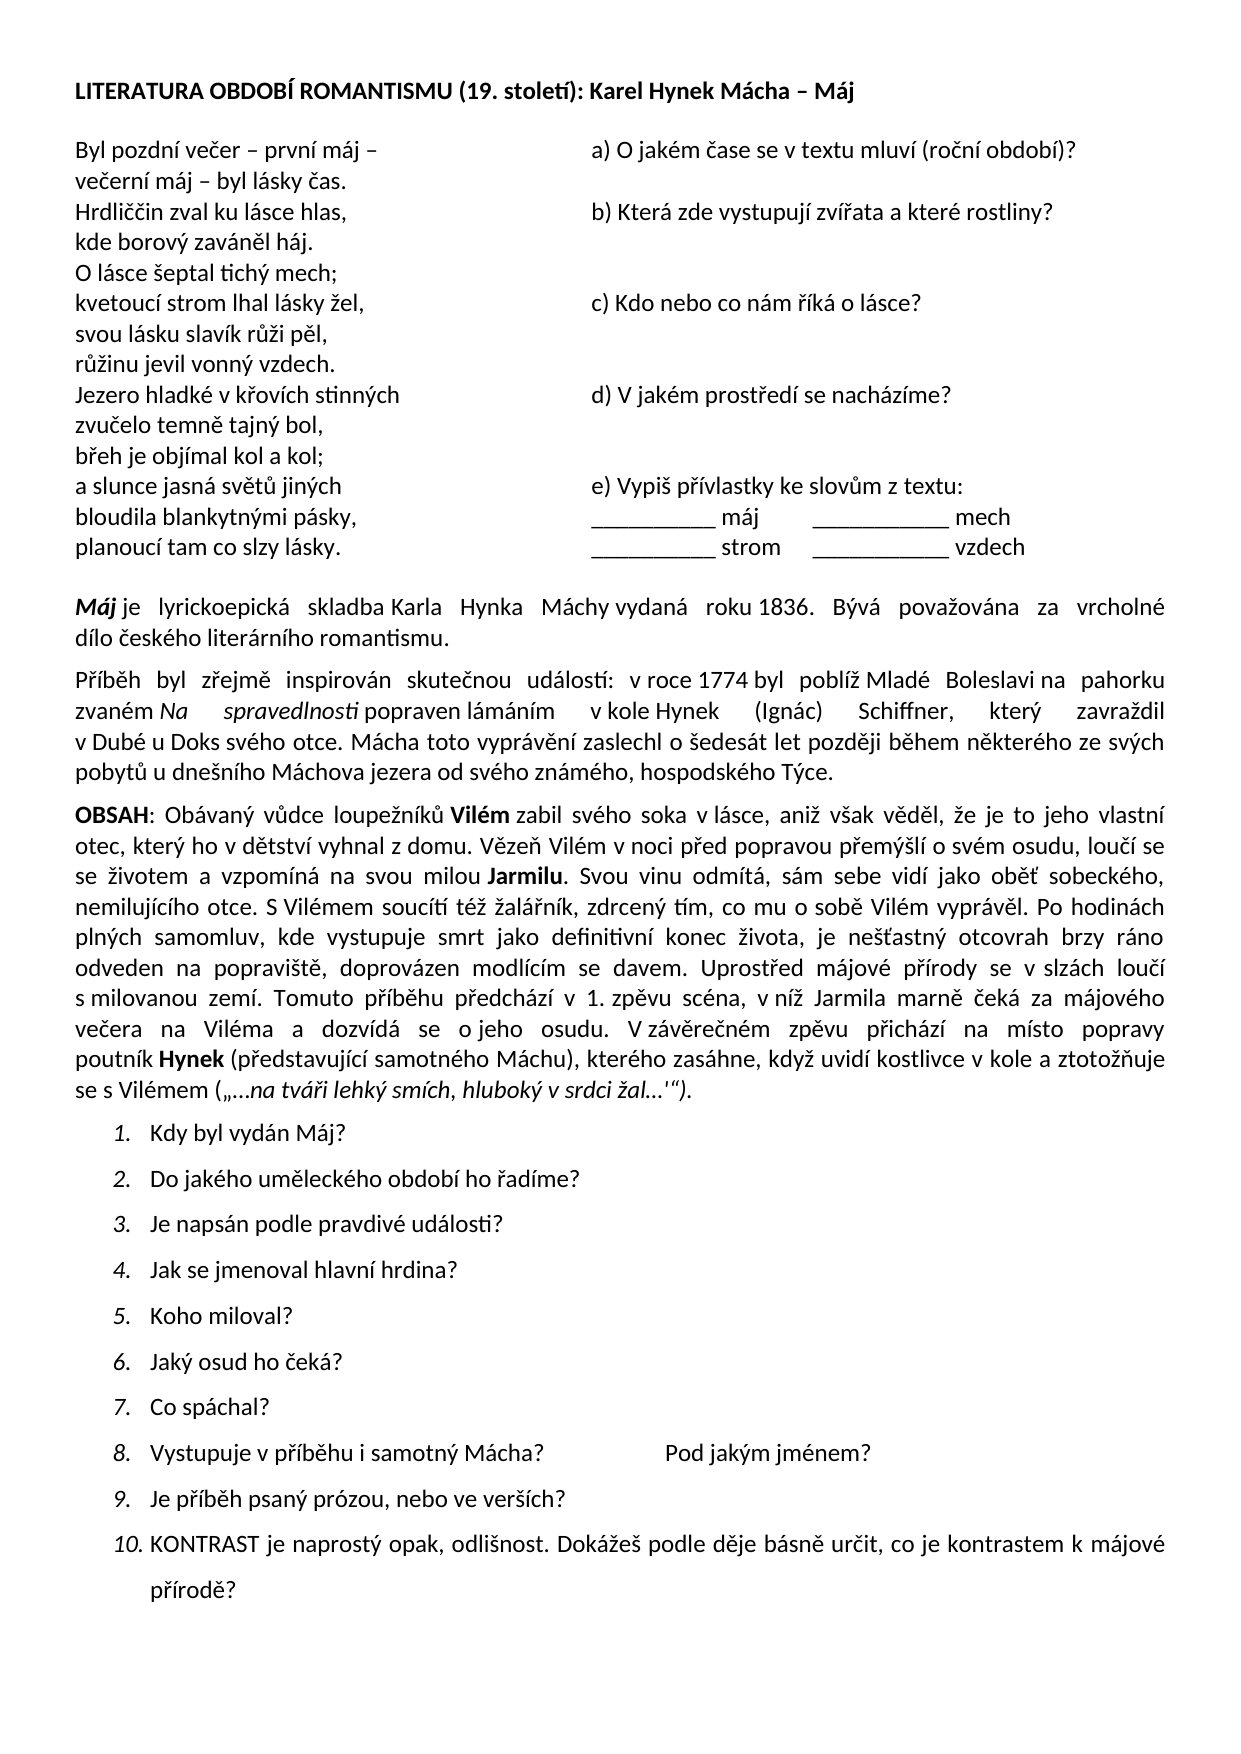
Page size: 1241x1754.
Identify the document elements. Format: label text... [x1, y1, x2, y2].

list Do jakého uměleckého období ho řadíme? [112, 1163, 1165, 1193]
text Máj je lyrickoepická skladba Karla Hynka Máchy vydaná roku 1836. Bývá považována za vrcholné dílo českého literárního romantismu. [75, 591, 1165, 652]
text LITERATURA OBDOBÍ ROMANTISMU (19. století): Karel Hynek Mácha – Máj [75, 75, 1165, 106]
list KONTRAST je naprostý opak, odlišnost. Dokážeš podle děje básně určit, co je kontrastem k májové přírodě? [112, 1528, 1165, 1605]
list Koho miloval? [112, 1300, 1165, 1330]
list Je příběh psaný prózou, nebo ve verších? [112, 1483, 1165, 1513]
list Kdy byl vydán Máj? [112, 1117, 1165, 1147]
list Co spáchal? [112, 1391, 1165, 1422]
text Byl pozdní večer – první máj – a) O jakém čase se v textu mluví (roční období)? večerní máj – byl lásky čas. Hrdliččin zval ku lásce hlas, b) Která zde vystupují zvířata a které rostliny? kde borový zaváněl háj. O lásce šeptal tichý mech; kvetoucí strom lhal lásky žel, c) Kdo nebo co nám říká o lásce? svou lásku slavík růži pěl, růžinu jevil vonný vzdech. Jezero hladké v křovích stinných d) V jakém prostředí se nacházíme? zvučelo temně tajný bol, břeh je objímal kol a kol; a slunce jasná světů jiných e) Vypiš přívlastky ke slovům z textu: bloudila blankytnými pásky, __________ máj ___________ mech planoucí tam co slzy lásky. __________ strom ___________ vzdech [75, 135, 1165, 562]
list Je napsán podle pravdivé události? [112, 1208, 1165, 1239]
list Vystupuje v příběhu i samotný Mácha? Pod jakým jménem? [112, 1437, 1165, 1468]
text OBSAH: Obávaný vůdce loupežníků Vilém zabil svého soka v lásce, aniž však věděl, že je to jeho vlastní otec, který ho v dětství vyhnal z domu. Vězeň Vilém v noci před popravou přemýšlí o svém osudu, loučí se se životem a vzpomíná na svou milou Jarmilu. Svou vinu odmítá, sám sebe vidí jako oběť sobeckého, nemilujícího otce. S Vilémem soucítí též žalářník, zdrcený tím, co mu o sobě Vilém vyprávěl. Po hodinách plných samomluv, kde vystupuje smrt jako definitivní konec života, je nešťastný otcovrah brzy ráno odveden na popraviště, doprovázen modlícím se davem. Uprostřed májové přírody se v slzách loučí s milovanou zemí. Tomuto příběhu předchází v 1. zpěvu scéna, v níž Jarmila marně čeká za májového večera na Viléma a dozvídá se o jeho osudu. V závěrečném zpěvu přichází na místo popravy poutník Hynek (představující samotného Máchu), kterého zasáhne, když uvidí kostlivce v kole a ztotožňuje se s Vilémem („…na tváři lehký smích, hluboký v srdci žal…'“). [75, 799, 1165, 1104]
list Jak se jmenoval hlavní hrdina? [112, 1254, 1165, 1285]
text Příběh byl zřejmě inspirován skutečnou událostí: v roce 1774 byl poblíž Mladé Boleslavi na pahorku zvaném Na spravedlnosti popraven lámáním v kole Hynek (Ignác) Schiffner, který zavraždil v Dubé u Doks svého otce. Mácha toto vyprávění zaslechl o šedesát let později během některého ze svých pobytů u dnešního Máchova jezera od svého známého, hospodského Týce. [75, 665, 1165, 787]
list Jaký osud ho čeká? [112, 1346, 1165, 1376]
